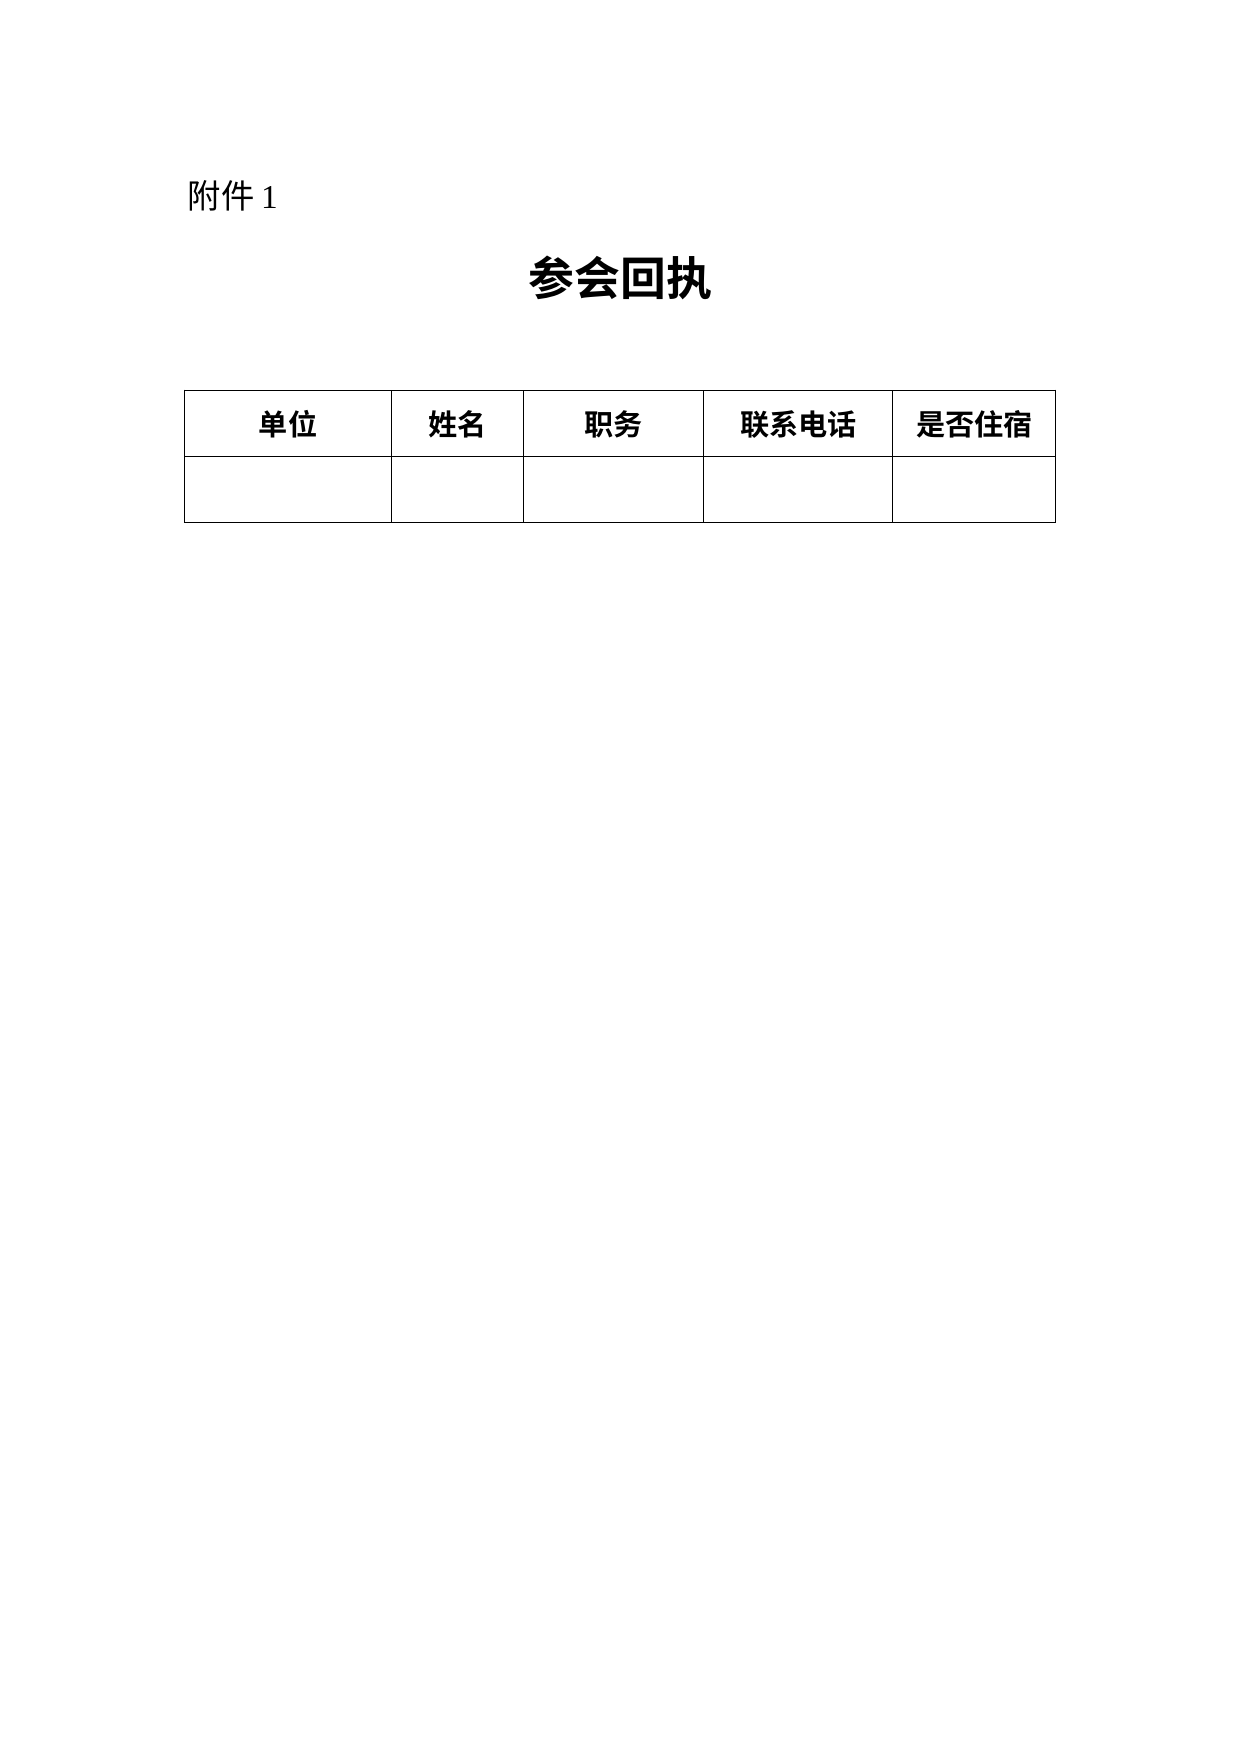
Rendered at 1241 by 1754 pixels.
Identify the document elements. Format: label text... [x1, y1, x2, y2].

table_header 职务 [524, 391, 703, 456]
text 附件1 [187, 162, 1053, 227]
table_cell [392, 457, 523, 522]
table_cell [893, 457, 1055, 522]
table_header 是否住宿 [893, 391, 1055, 456]
table_cell [185, 457, 391, 522]
text 参会回执 [187, 227, 1053, 324]
table_header 联系电话 [704, 391, 892, 456]
table_header 单位 [185, 391, 391, 456]
table_cell [704, 457, 892, 522]
table_header 姓名 [392, 391, 523, 456]
table_cell [524, 457, 703, 522]
